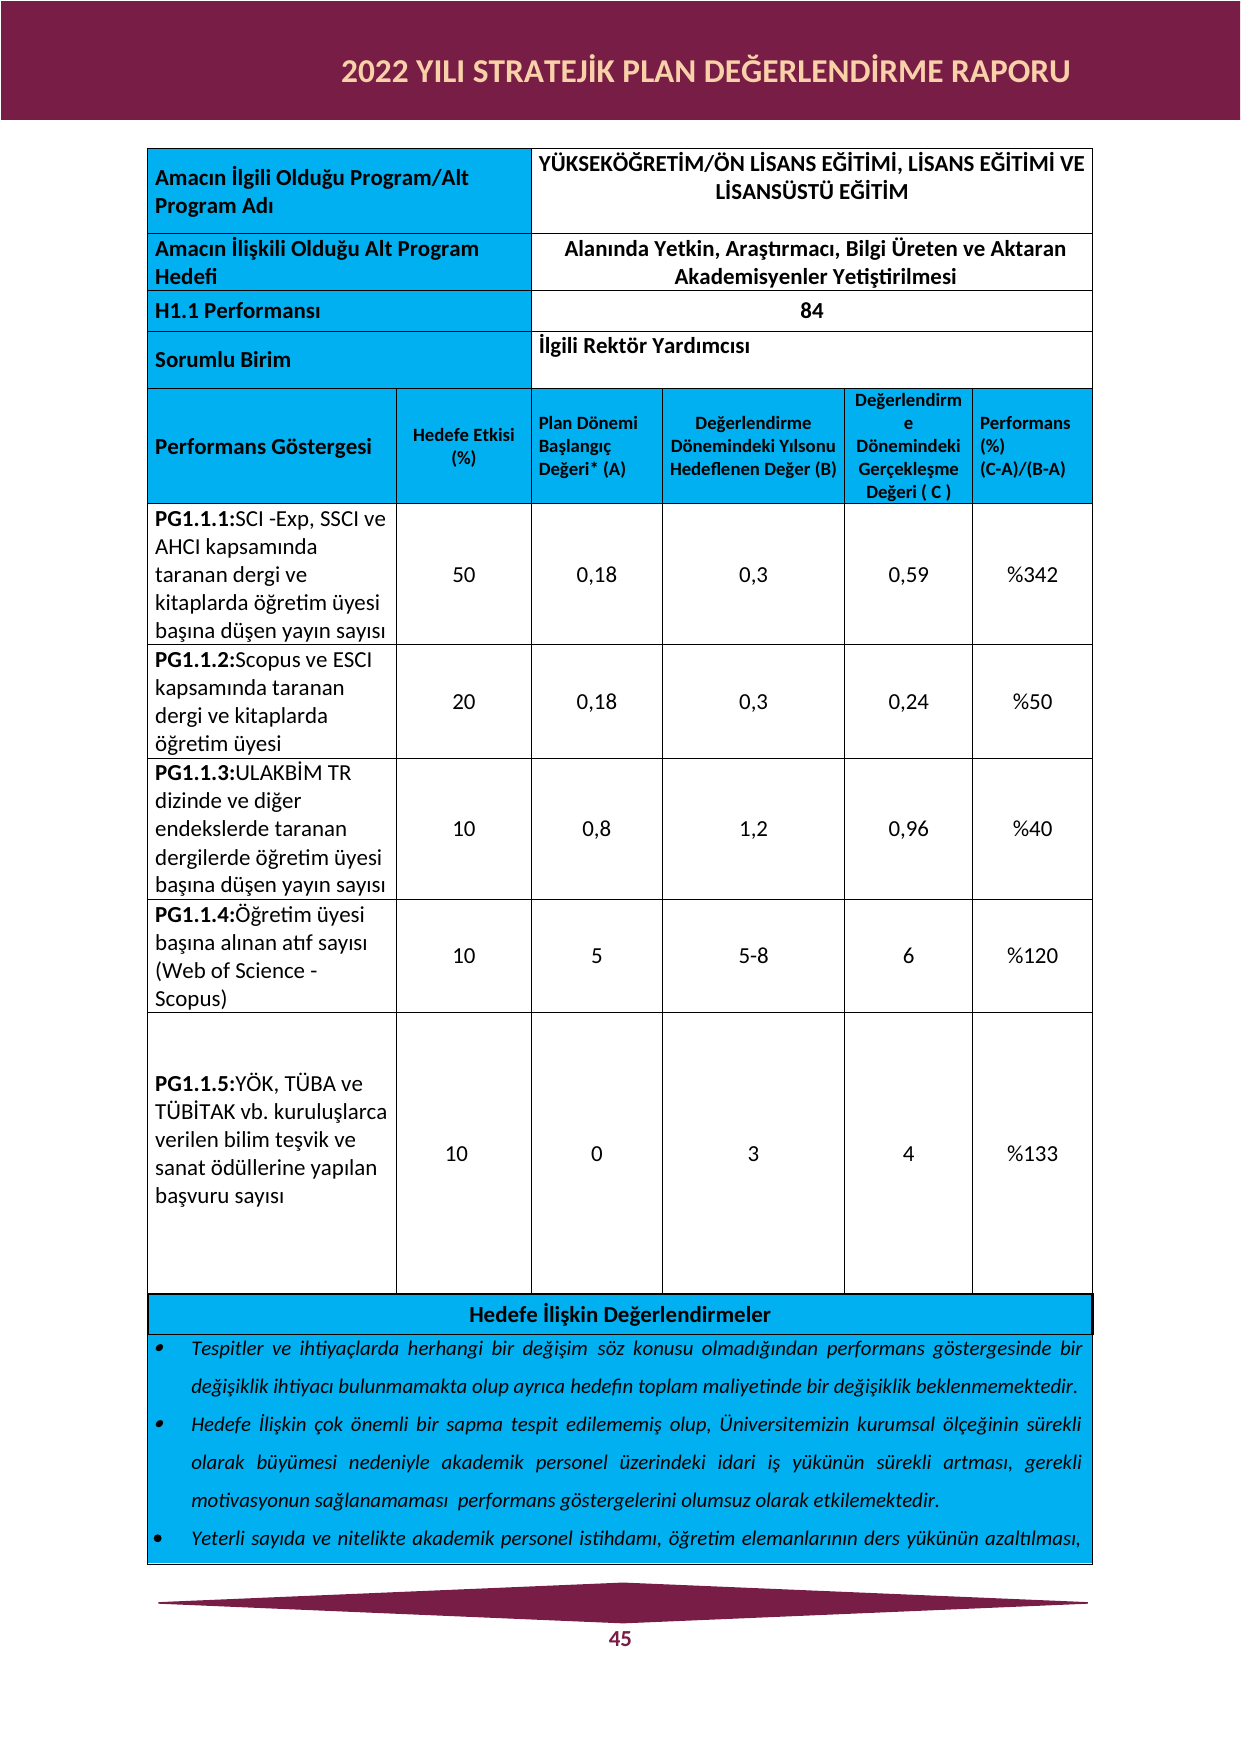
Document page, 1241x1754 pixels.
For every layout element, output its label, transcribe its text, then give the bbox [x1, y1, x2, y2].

table_cell Değerlendirme Dönemindeki Yılsonu Hedeflenen Değer (B) [663, 389, 844, 503]
table_cell 0,96 [845, 759, 972, 899]
table_cell 3 [663, 1013, 844, 1293]
table_cell 4 [845, 1013, 972, 1293]
table_cell Hedefe Etkisi (%) [397, 389, 531, 503]
table_cell İlgili Rektör Yardımcısı [532, 332, 1092, 388]
table_cell PG1.1.1:SCI -Exp, SSCI ve AHCI kapsamında taranan dergi ve kitaplarda öğretim üyesi başına düşen yayın sayısı [148, 504, 396, 644]
table_cell 5 [532, 900, 662, 1012]
table_cell 0,3 [663, 645, 844, 757]
table_cell 0,18 [532, 645, 662, 757]
table_cell 0,8 [532, 759, 662, 899]
table_cell Plan Dönemi Başlangıç Değeri* (A) [532, 389, 662, 503]
table_cell 0,3 [663, 504, 844, 644]
table_cell Değerlendirme Dönemindeki Gerçekleşme Değeri ( C ) [845, 389, 972, 503]
table_cell 10 [397, 1013, 531, 1293]
table_cell Hedefe İlişkin Değerlendirmeler [149, 1295, 1091, 1334]
table_cell 0,18 [532, 504, 662, 644]
table_cell Performans (%) (C-A)/(B-A) [973, 389, 1092, 503]
table_cell YÜKSEKÖĞRETİM/ÖN LİSANS EĞİTİMİ, LİSANS EĞİTİMİ VE LİSANSÜSTÜ EĞİTİM [532, 149, 1092, 233]
table_cell 10 [397, 900, 531, 1012]
table_cell %342 [973, 504, 1092, 644]
table_cell 1,2 [663, 759, 844, 899]
table_cell %120 [973, 900, 1092, 1012]
table_cell 0 [532, 1013, 662, 1293]
table_cell 5-8 [663, 900, 844, 1012]
table_cell H1.1 Performansı [148, 291, 531, 331]
table_cell Alanında Yetkin, Araştırmacı, Bilgi Üreten ve Aktaran Akademisyenler Yetiştirilmesi [532, 234, 1092, 290]
table_cell 0,59 [845, 504, 972, 644]
table_cell Sorumlu Birim [148, 332, 531, 388]
table_cell %40 [973, 759, 1092, 899]
table_cell PG1.1.3:ULAKBİM TR dizinde ve diğer endekslerde taranan dergilerde öğretim üyesi başına düşen yayın sayısı [148, 759, 396, 899]
table_cell Amacın İlgili Olduğu Program/Alt Program Adı [148, 149, 531, 233]
table_cell 50 [397, 504, 531, 644]
table_cell 0,24 [845, 645, 972, 757]
table_cell Amacın İlişkili Olduğu Alt Program Hedefi [148, 234, 531, 290]
table_cell %50 [973, 645, 1092, 757]
table_cell PG1.1.2:Scopus ve ESCI kapsamında taranan dergi ve kitaplarda öğretim üyesi [148, 645, 396, 757]
table_cell PG1.1.5:YÖK, TÜBA ve TÜBİTAK vb. kuruluşlarca verilen bilim teşvik ve sanat ödüllerine yapılan başvuru sayısı [148, 1013, 396, 1293]
table_cell 20 [397, 645, 531, 757]
table_cell 6 [845, 900, 972, 1012]
table_cell %133 [973, 1013, 1092, 1293]
table_cell Performans Göstergesi [148, 389, 396, 503]
table_cell PG1.1.4:Öğretim üyesi başına alınan atıf sayısı (Web of Science -Scopus) [148, 900, 396, 1012]
table_cell 84 [532, 291, 1092, 331]
table_cell 10 [397, 759, 531, 899]
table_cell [148, 1335, 1092, 1563]
